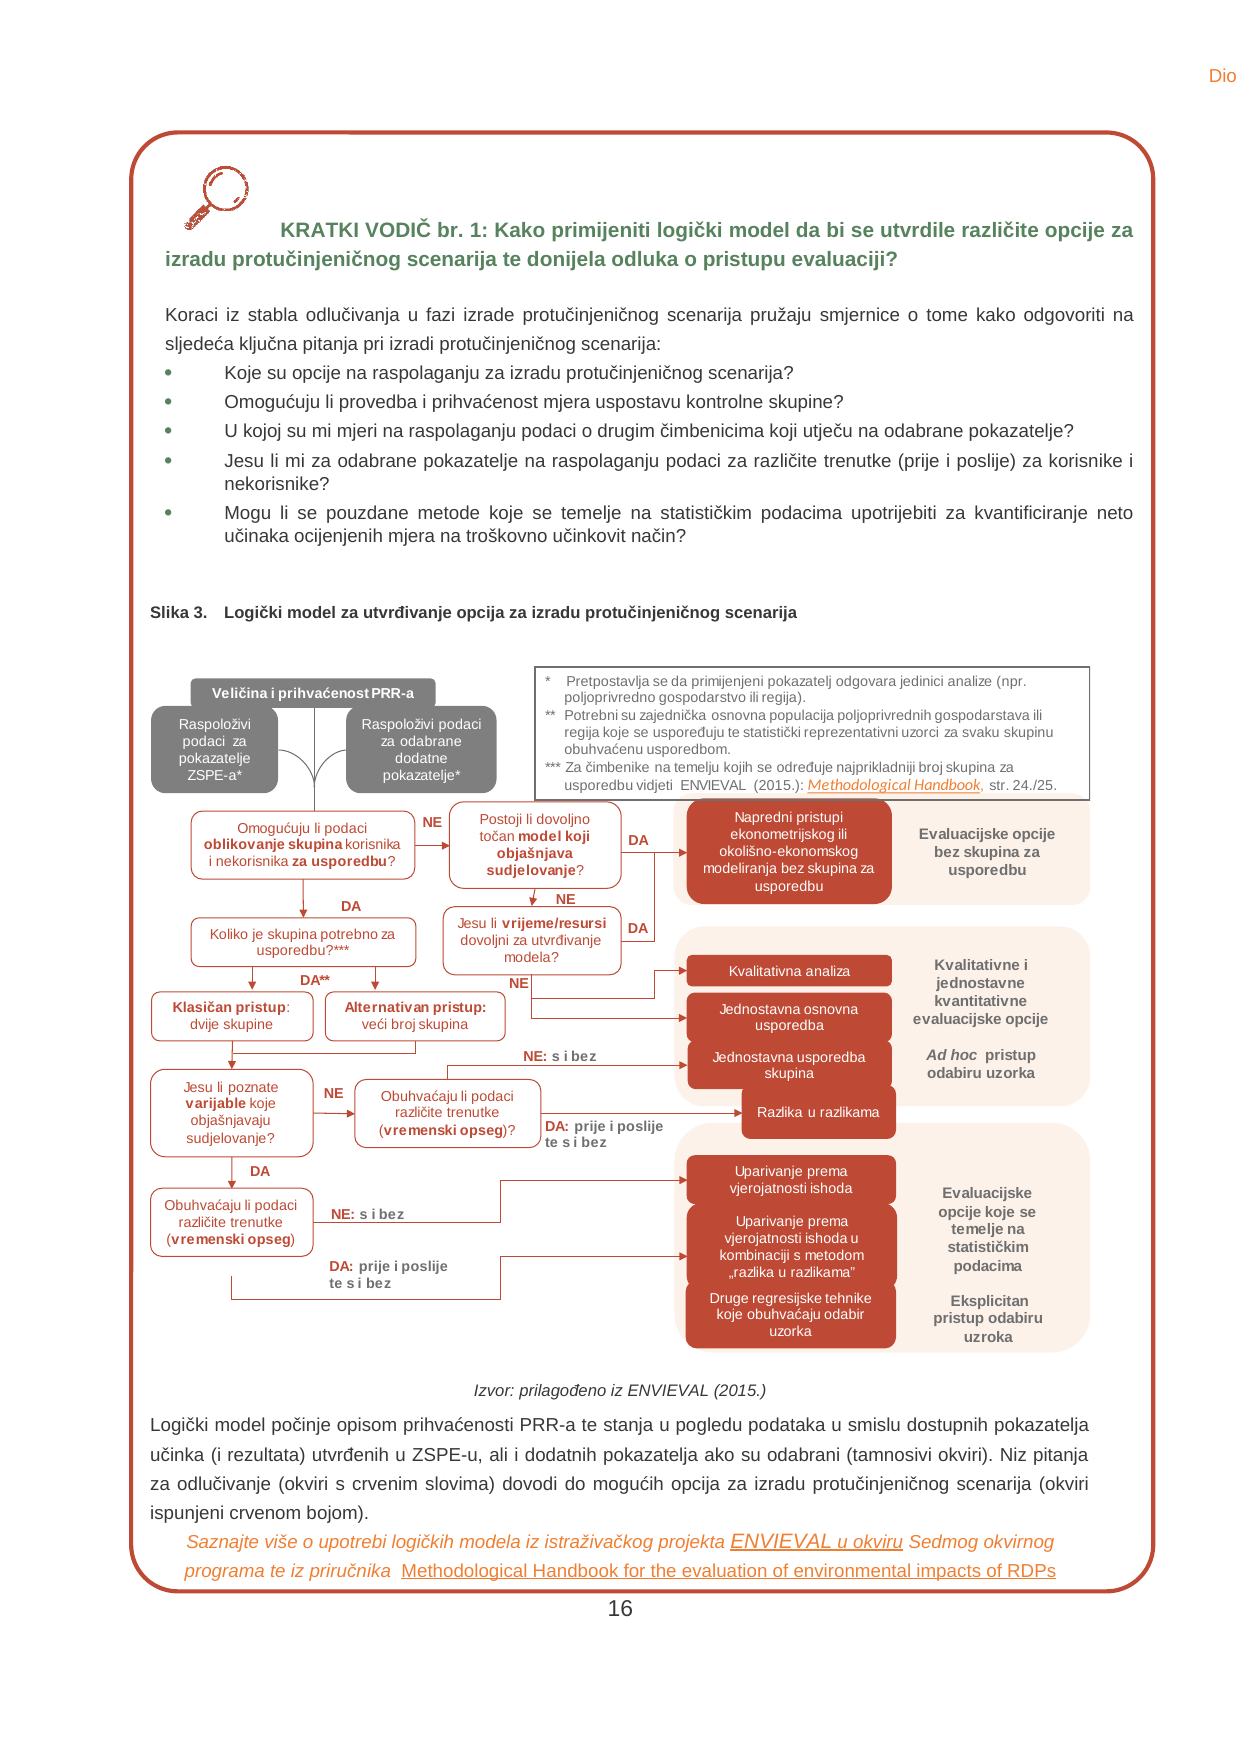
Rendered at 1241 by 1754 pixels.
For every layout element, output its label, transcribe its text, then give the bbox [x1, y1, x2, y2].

subtitle Slika 3. Logički model za utvrđivanje opcija za izradu protučinjeničnog scenarija [150, 603, 1090, 622]
text Izvor: prilagođeno iz ENVIEVAL (2015.) [150, 1381, 1090, 1400]
list Saznajte više o upotrebi logičkih modela iz istraživačkog projekta ENVIEVAL u okviru Sedmog okvirnog programa te iz priručnika Methodological Handbook for the evaluation of environmental impacts of RDPs [150, 1523, 1090, 1582]
picture [165, 157, 274, 238]
list Logički model počinje opisom prihvaćenosti PRR-a te stanja u pogledu podataka u smislu dostupnih pokazatelja učinka (i rezultata) utvrđenih u ZSPE-u, ali i dodatnih pokazatelja ako su odabrani (tamnosivi okviri). Niz pitanja za odlučivanje (okviri s crvenim slovima) dovodi do mogućih opcija za izradu protučinjeničnog scenarija (okviri ispunjeni crvenom bojom). [150, 1407, 1090, 1523]
